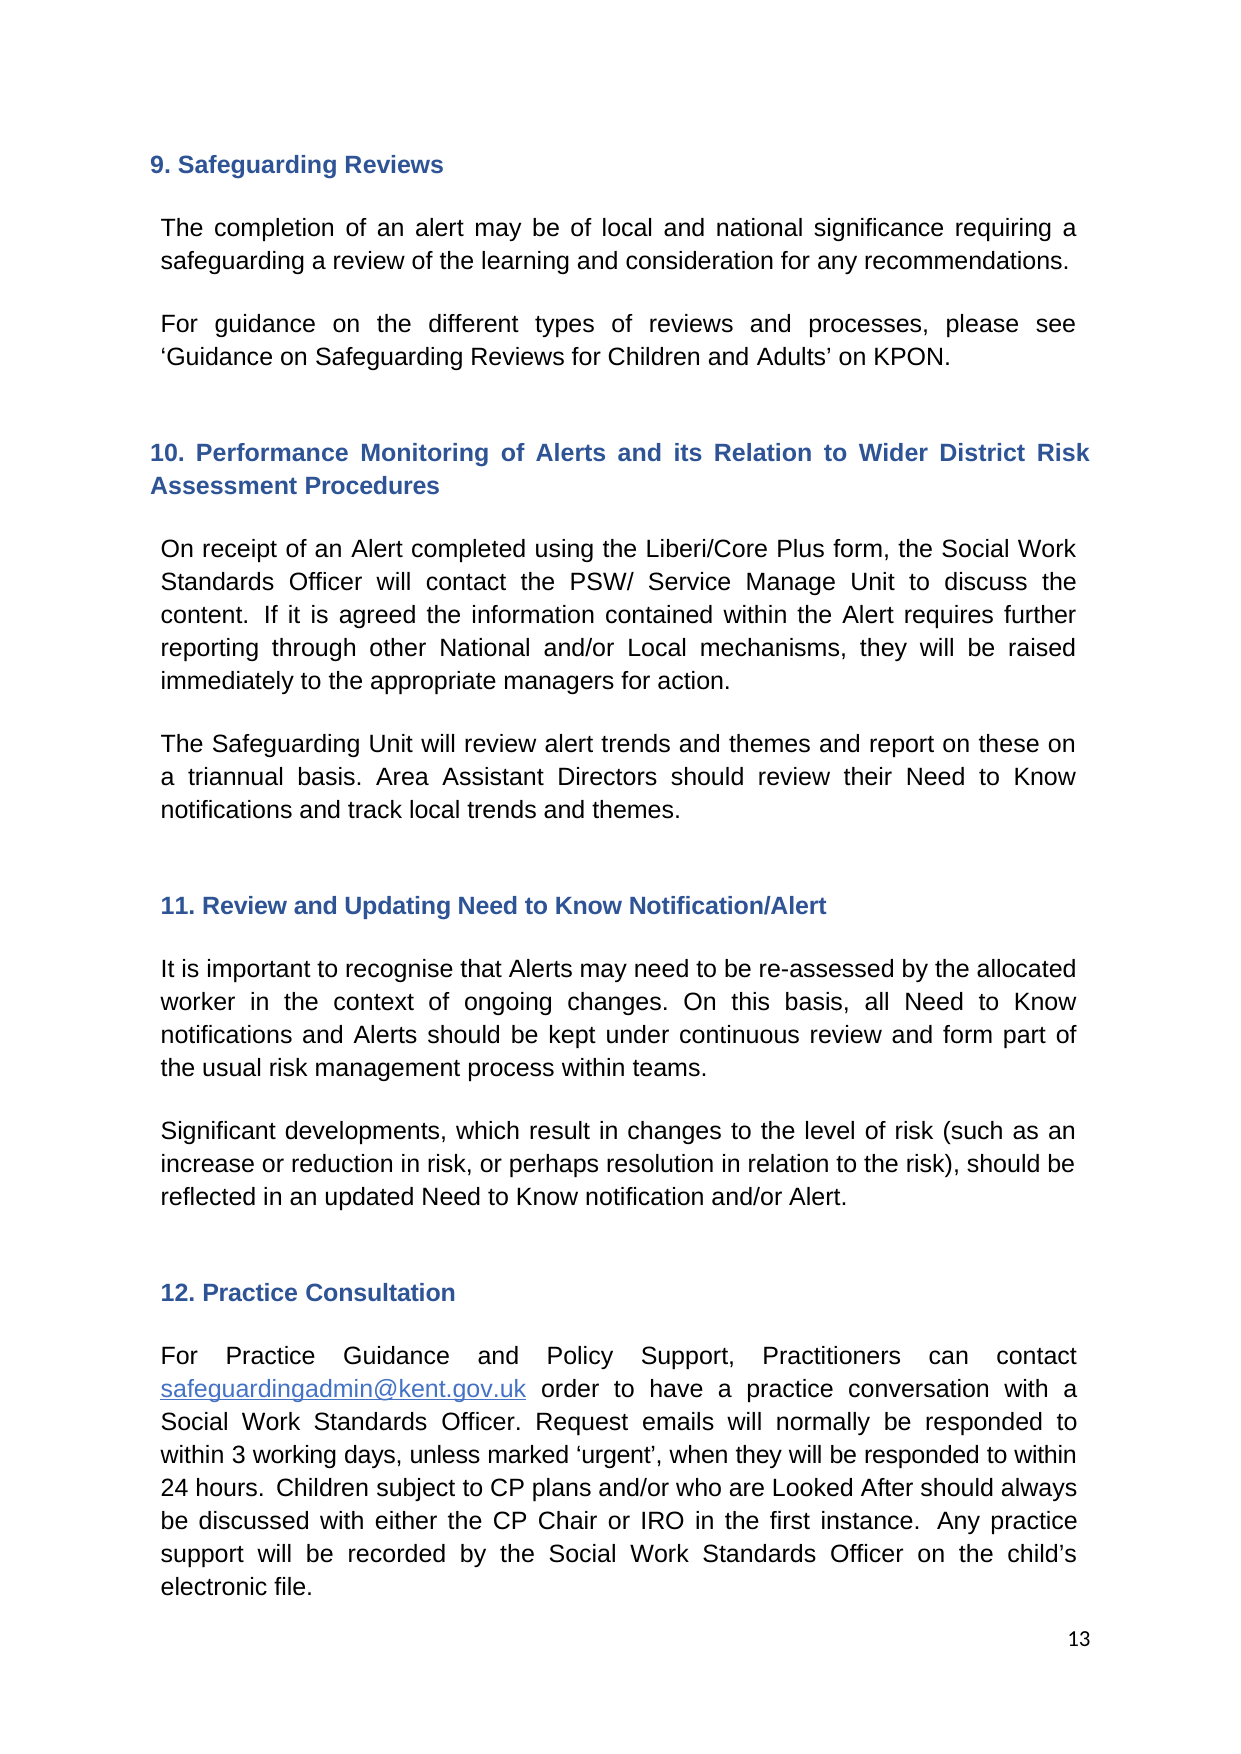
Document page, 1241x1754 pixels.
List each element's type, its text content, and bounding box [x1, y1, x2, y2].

subtitle 9. Safeguarding Reviews [150, 150, 1090, 179]
subtitle 10. Performance Monitoring of Alerts and its Relation to Wider District Risk Assessment Procedures [150, 438, 1090, 499]
text The Safeguarding Unit will review alert trends and themes and report on these on a triannual basis. Area Assistant Directors should review their Need to Know notifications and track local trends and themes. [160, 729, 1078, 824]
text Significant developments, which result in changes to the level of risk (such as an increase or reduction in risk, or perhaps resolution in relation to the risk), should be reflected in an updated Need to Know notification and/or Alert. [160, 1116, 1077, 1211]
text For Practice Guidance and Policy Support, Practitioners can contact safeguardingadmin@kent.gov.uk order to have a practice conversation with a Social Work Standards Officer. Request emails will normally be responded to within 3 working days, unless marked ‘urgent’, when they will be responded to within 24 hours. Children subject to CP plans and/or who are Looked After should always be discussed with either the CP Chair or IRO in the first instance. Any practice support will be recorded by the Social Work Standards Officer on the child’s electronic file. [160, 1341, 1078, 1601]
subtitle 12. Practice Consultation [160, 1278, 1090, 1306]
text The completion of an alert may be of local and national significance requiring a safeguarding a review of the learning and consideration for any recommendations. [160, 213, 1078, 275]
text It is important to recognise that Alerts may need to be re-assessed by the allocated worker in the context of ongoing changes. On this basis, all Need to Know notifications and Alerts should be kept under continuous review and form part of the usual risk management process within teams. [160, 954, 1078, 1082]
text For guidance on the different types of reviews and processes, please see ‘Guidance on Safeguarding Reviews for Children and Adults’ on KPON. [160, 309, 1078, 371]
subtitle 11. Review and Updating Need to Know Notification/Alert [160, 891, 1090, 919]
text On receipt of an Alert completed using the Liberi/Core Plus form, the Social Work Standards Officer will contact the PSW/ Service Manage Unit to discuss the content. If it is agreed the information contained within the Alert requires further reporting through other National and/or Local mechanisms, they will be raised immediately to the appropriate managers for action. [160, 534, 1078, 695]
